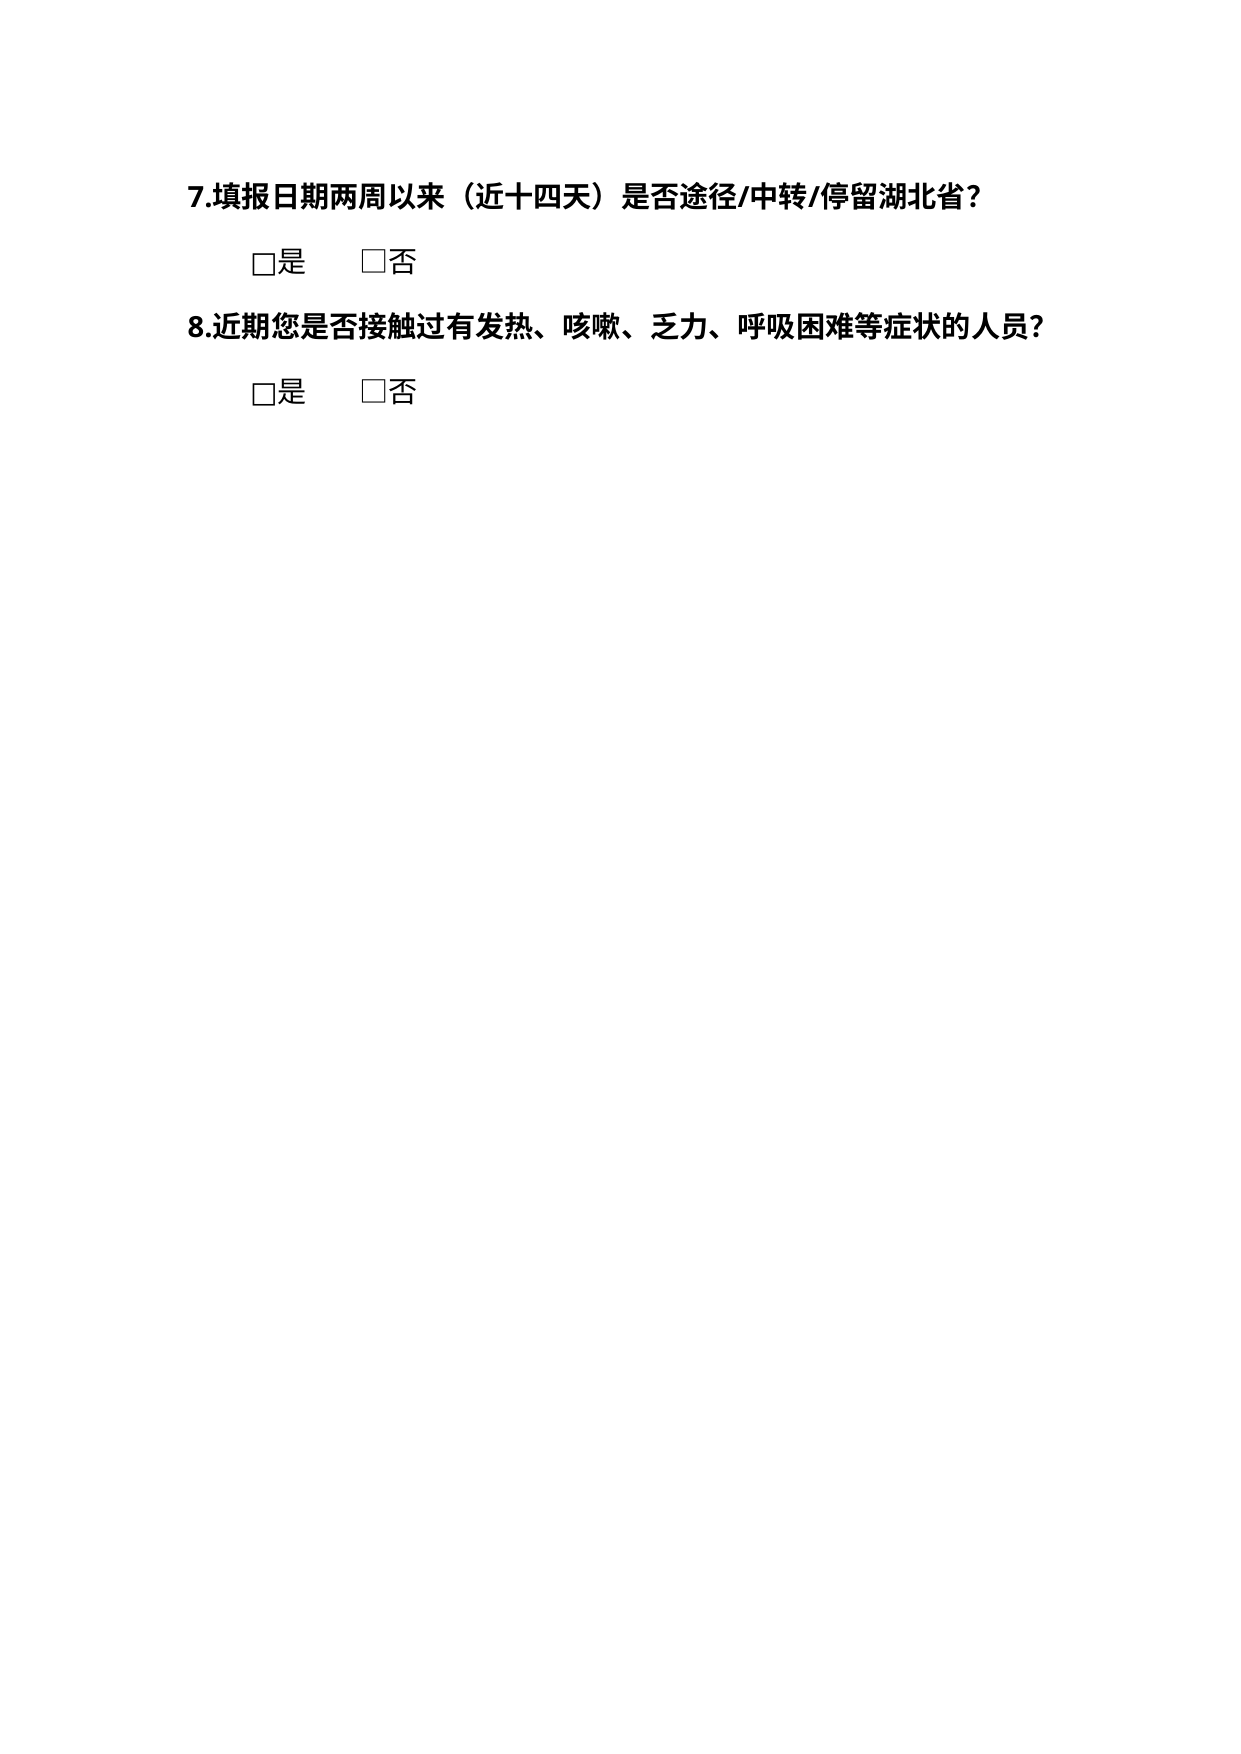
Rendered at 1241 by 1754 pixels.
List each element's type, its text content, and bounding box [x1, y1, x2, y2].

text □是 □否 [187, 357, 1053, 422]
text □是 □否 [187, 227, 1053, 292]
text 7.填报日期两周以来（近十四天）是否途径/中转/停留湖北省？ [187, 162, 1053, 227]
text 8.近期您是否接触过有发热、咳嗽、乏力、呼吸困难等症状的人员？ [187, 292, 1053, 357]
